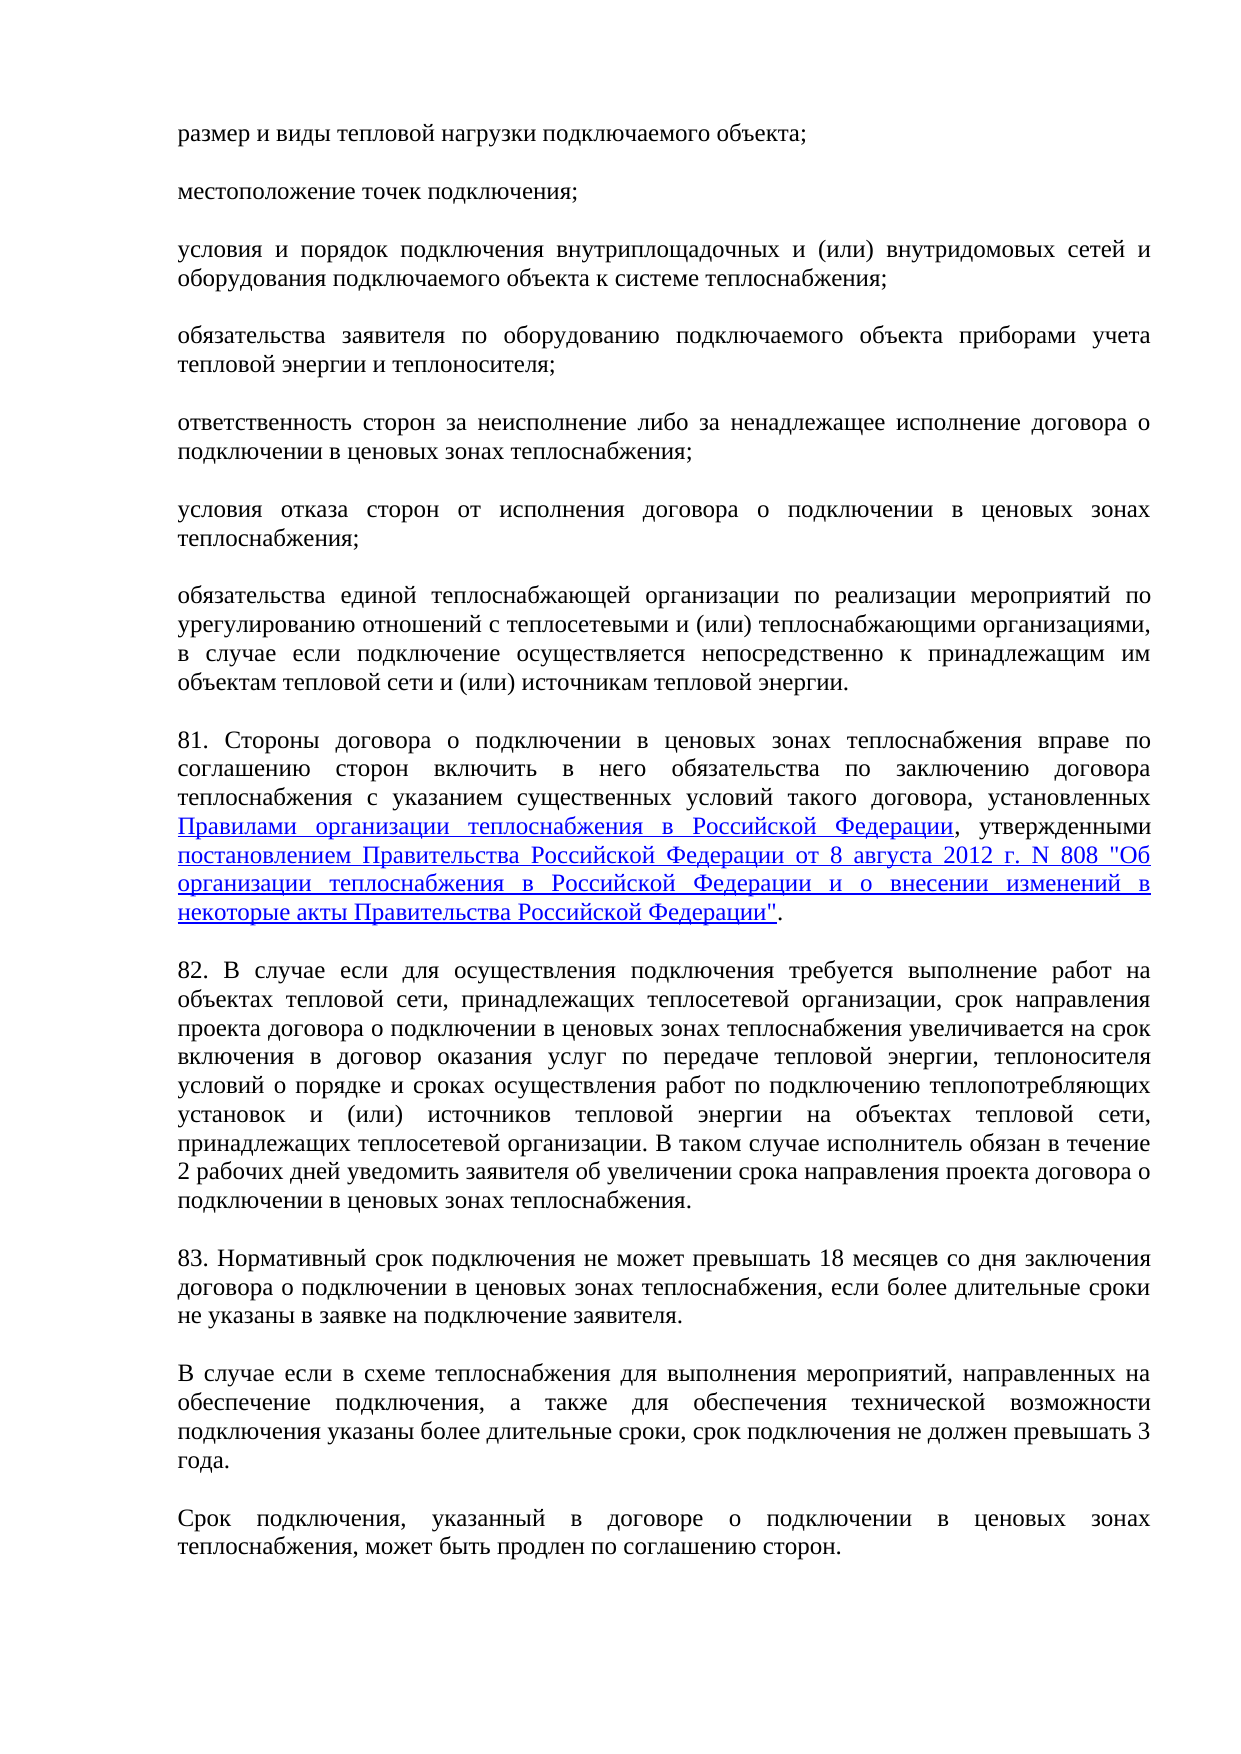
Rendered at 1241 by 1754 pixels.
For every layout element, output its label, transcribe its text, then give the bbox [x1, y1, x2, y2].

text местоположение точек подключения; [177, 176, 1152, 205]
text обязательства заявителя по оборудованию подключаемого объекта приборами учета тепловой энергии и теплоносителя; [177, 321, 1152, 378]
text 82. В случае если для осуществления подключения требуется выполнение работ на объектах тепловой сети, принадлежащих теплосетевой организации, срок направления проекта договора о подключении в ценовых зонах теплоснабжения увеличивается на срок включения в договор оказания услуг по передаче тепловой энергии, теплоносителя условий о порядке и сроках осуществления работ по подключению теплопотребляющих установок и (или) источников тепловой энергии на объектах тепловой сети, принадлежащих теплосетевой организации. В таком случае исполнитель обязан в течение 2 рабочих дней уведомить заявителя об увеличении срока направления проекта договора о подключении в ценовых зонах теплоснабжения. [177, 955, 1152, 1214]
text ответственность сторон за неисполнение либо за ненадлежащее исполнение договора о подключении в ценовых зонах теплоснабжения; [177, 407, 1152, 465]
text В случае если в схеме теплоснабжения для выполнения мероприятий, направленных на обеспечение подключения, а также для обеспечения технической возможности подключения указаны более длительные сроки, срок подключения не должен превышать 3 года. [177, 1358, 1152, 1473]
text 81. Стороны договора о подключении в ценовых зонах теплоснабжения вправе по соглашению сторон включить в него обязательства по заключению договора теплоснабжения с указанием существенных условий такого договора, установленных Правилами организации теплоснабжения в Российской Федерации, утвержденными постановлением Правительства Российской Федерации от 8 августа 2012 г. N 808 "Об организации теплоснабжения в Российской Федерации и о внесении изменений в некоторые акты Правительства Российской Федерации". [177, 725, 1152, 926]
text размер и виды тепловой нагрузки подключаемого объекта; [177, 118, 1152, 147]
text условия отказа сторон от исполнения договора о подключении в ценовых зонах теплоснабжения; [177, 494, 1152, 551]
text условия и порядок подключения внутриплощадочных и (или) внутридомовых сетей и оборудования подключаемого объекта к системе теплоснабжения; [177, 234, 1152, 291]
text обязательства единой теплоснабжающей организации по реализации мероприятий по урегулированию отношений с теплосетевыми и (или) теплоснабжающими организациями, в случае если подключение осуществляется непосредственно к принадлежащим им объектам тепловой сети и (или) источникам тепловой энергии. [177, 581, 1152, 696]
text Срок подключения, указанный в договоре о подключении в ценовых зонах теплоснабжения, может быть продлен по соглашению сторон. [177, 1503, 1152, 1560]
text 83. Нормативный срок подключения не может превышать 18 месяцев со дня заключения договора о подключении в ценовых зонах теплоснабжения, если более длительные сроки не указаны в заявке на подключение заявителя. [177, 1243, 1152, 1329]
